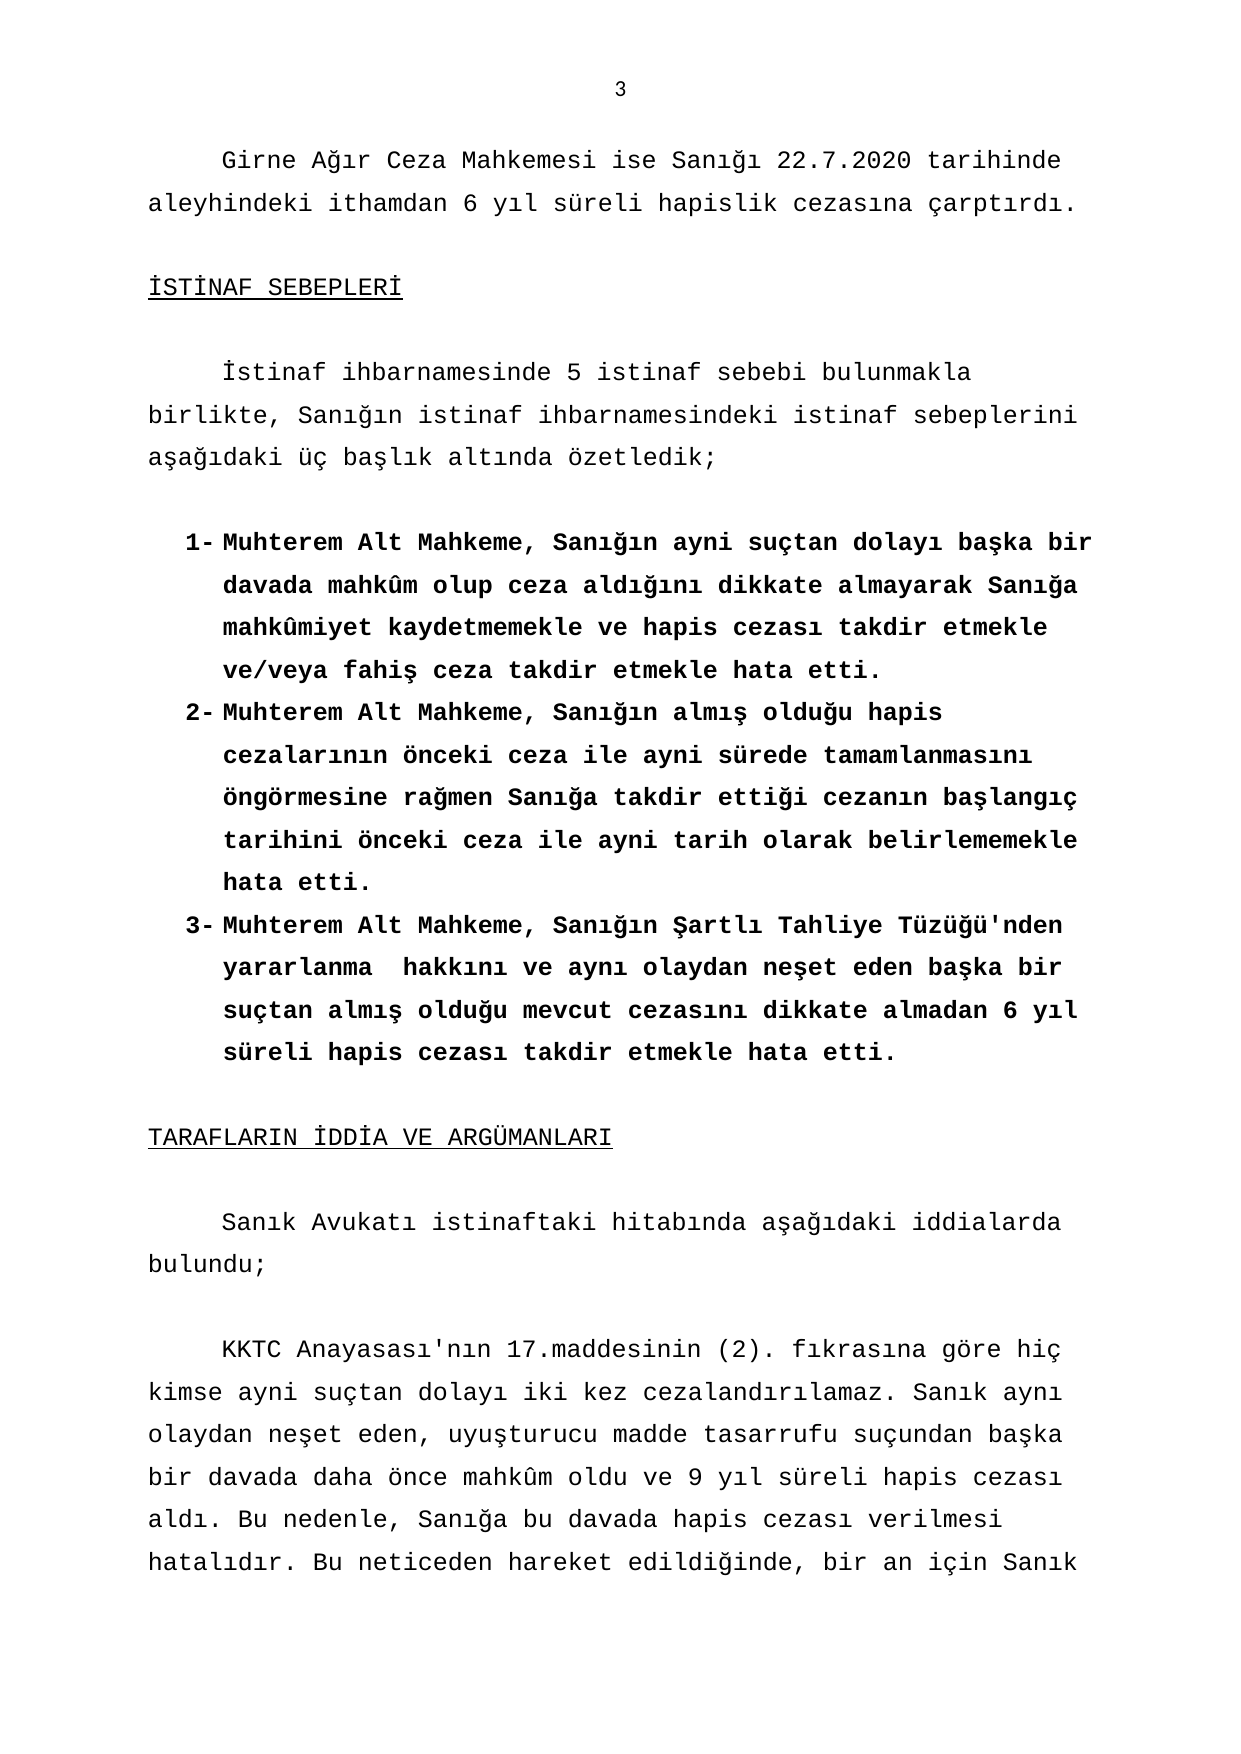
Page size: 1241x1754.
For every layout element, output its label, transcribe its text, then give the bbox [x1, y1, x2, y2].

list Muhterem Alt Mahkeme, Sanığın almış olduğu hapis cezalarının önceki ceza ile ayni sürede tamamlanmasını öngörmesine rağmen Sanığa takdir ettiği cezanın başlangıç tarihini önceki ceza ile ayni tarih olarak belirlememekle hata etti. [185, 700, 1093, 898]
text Girne Ağır Ceza Mahkemesi ise Sanığı 22.7.2020 tarihinde aleyhindeki ithamdan 6 yıl süreli hapislik cezasına çarptırdı. [148, 148, 1093, 218]
text Sanık Avukatı istinaftaki hitabında aşağıdaki iddialarda bulundu; [148, 1209, 1093, 1280]
list Muhterem Alt Mahkeme, Sanığın ayni suçtan dolayı başka bir davada mahkûm olup ceza aldığını dikkate almayarak Sanığa mahkûmiyet kaydetmemekle ve hapis cezası takdir etmekle ve/veya fahiş ceza takdir etmekle hata etti. [185, 530, 1093, 686]
text İSTİNAF SEBEPLERİ [148, 275, 1093, 303]
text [148, 1337, 1093, 1578]
text TARAFLARIN İDDİA VE ARGÜMANLARI [148, 1124, 1093, 1153]
list Muhterem Alt Mahkeme, Sanığın Şartlı Tahliye Tüzüğü'nden yararlanma hakkını ve aynı olaydan neşet eden başka bir suçtan almış olduğu mevcut cezasını dikkate almadan 6 yıl süreli hapis cezası takdir etmekle hata etti. [185, 912, 1093, 1068]
text İstinaf ihbarnamesinde 5 istinaf sebebi bulunmakla birlikte, Sanığın istinaf ihbarnamesindeki istinaf sebeplerini aşağıdaki üç başlık altında özetledik; [148, 360, 1093, 473]
